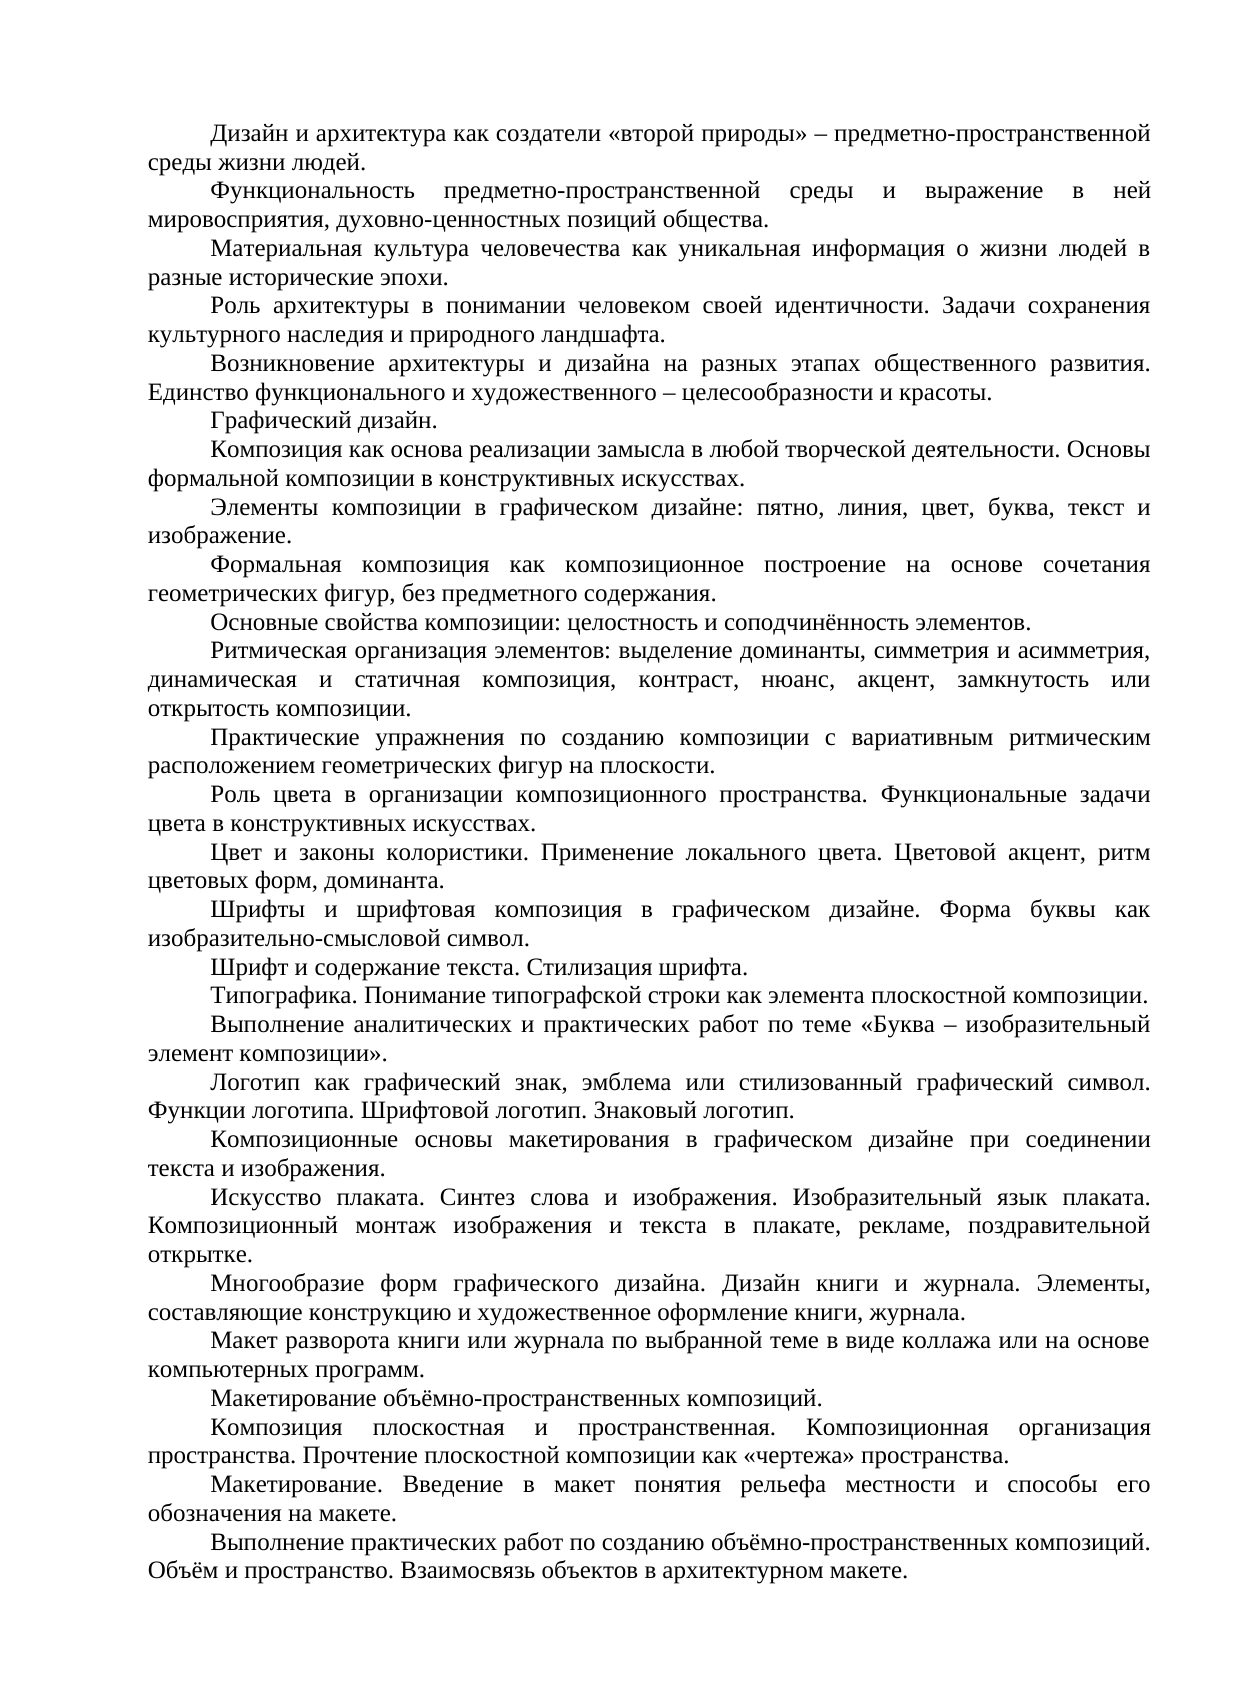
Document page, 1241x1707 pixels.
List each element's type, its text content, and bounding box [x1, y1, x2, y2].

text Роль архитектуры в понимании человеком своей идентичности. Задачи сохранения культурного наследия и природного ландшафта. [148, 291, 1152, 348]
text Шрифт и содержание текста. Стилизация шрифта. [148, 952, 1152, 981]
text Композиционные основы макетирования в графическом дизайне при соединении текста и изображения. [148, 1124, 1152, 1182]
text Цвет и законы колористики. Применение локального цвета. Цветовой акцент, ритм цветовых форм, доминанта. [148, 837, 1152, 894]
text Формальная композиция как композиционное построение на основе сочетания геометрических фигур, без предметного содержания. [148, 549, 1152, 607]
text Макет разворота книги или журнала по выбранной теме в виде коллажа или на основе компьютерных программ. [148, 1326, 1152, 1383]
text Типографика. Понимание типографской строки как элемента плоскостной композиции. [148, 981, 1152, 1009]
text Основные свойства композиции: целостность и соподчинённость элементов. [148, 607, 1152, 636]
text Дизайн и архитектура как создатели «второй природы» – предметно-пространственной среды жизни людей. [148, 118, 1152, 176]
text Композиция плоскостная и пространственная. Композиционная организация пространства. Прочтение плоскостной композиции как «чертежа» пространства. [148, 1412, 1152, 1469]
text Функциональность предметно-пространственной среды и выражение в ней мировосприятия, духовно-ценностных позиций общества. [148, 176, 1152, 233]
text Выполнение аналитических и практических работ по теме «Буква – изобразительный элемент композиции». [148, 1009, 1152, 1067]
text Логотип как графический знак, эмблема или стилизованный графический символ. Функции логотипа. Шрифтовой логотип. Знаковый логотип. [148, 1067, 1152, 1124]
text Элементы композиции в графическом дизайне: пятно, линия, цвет, буква, текст и изображение. [148, 492, 1152, 549]
text Композиция как основа реализации замысла в любой творческой деятельности. Основы формальной композиции в конструктивных искусствах. [148, 434, 1152, 492]
text Возникновение архитектуры и дизайна на разных этапах общественного развития. Единство функционального и художественного – целесообразности и красоты. [148, 348, 1152, 406]
text Шрифты и шрифтовая композиция в графическом дизайне. Форма буквы как изобразительно-смысловой символ. [148, 894, 1152, 952]
text Практические упражнения по созданию композиции с вариативным ритмическим расположением геометрических фигур на плоскости. [148, 722, 1152, 779]
text Ритмическая организация элементов: выделение доминанты, симметрия и асимметрия, динамическая и статичная композиция, контраст, нюанс, акцент, замкнутость или открытость композиции. [148, 636, 1152, 722]
text Многообразие форм графического дизайна. Дизайн книги и журнала. Элементы, составляющие конструкцию и художественное оформление книги, журнала. [148, 1268, 1152, 1326]
text Макетирование. Введение в макет понятия рельефа местности и способы его обозначения на макете. [148, 1469, 1152, 1527]
text Искусство плаката. Синтез слова и изображения. Изобразительный язык плаката. Композиционный монтаж изображения и текста в плакате, рекламе, поздравительной открытке. [148, 1182, 1152, 1268]
text Роль цвета в организации композиционного пространства. Функциональные задачи цвета в конструктивных искусствах. [148, 779, 1152, 837]
text Выполнение практических работ по созданию объёмно-пространственных композиций. Объём и пространство. Взаимосвязь объектов в архитектурном макете. [148, 1527, 1152, 1584]
text Графический дизайн. [148, 406, 1152, 434]
text Макетирование объёмно-пространственных композиций. [148, 1383, 1152, 1412]
text Материальная культура человечества как уникальная информация о жизни людей в разные исторические эпохи. [148, 233, 1152, 291]
